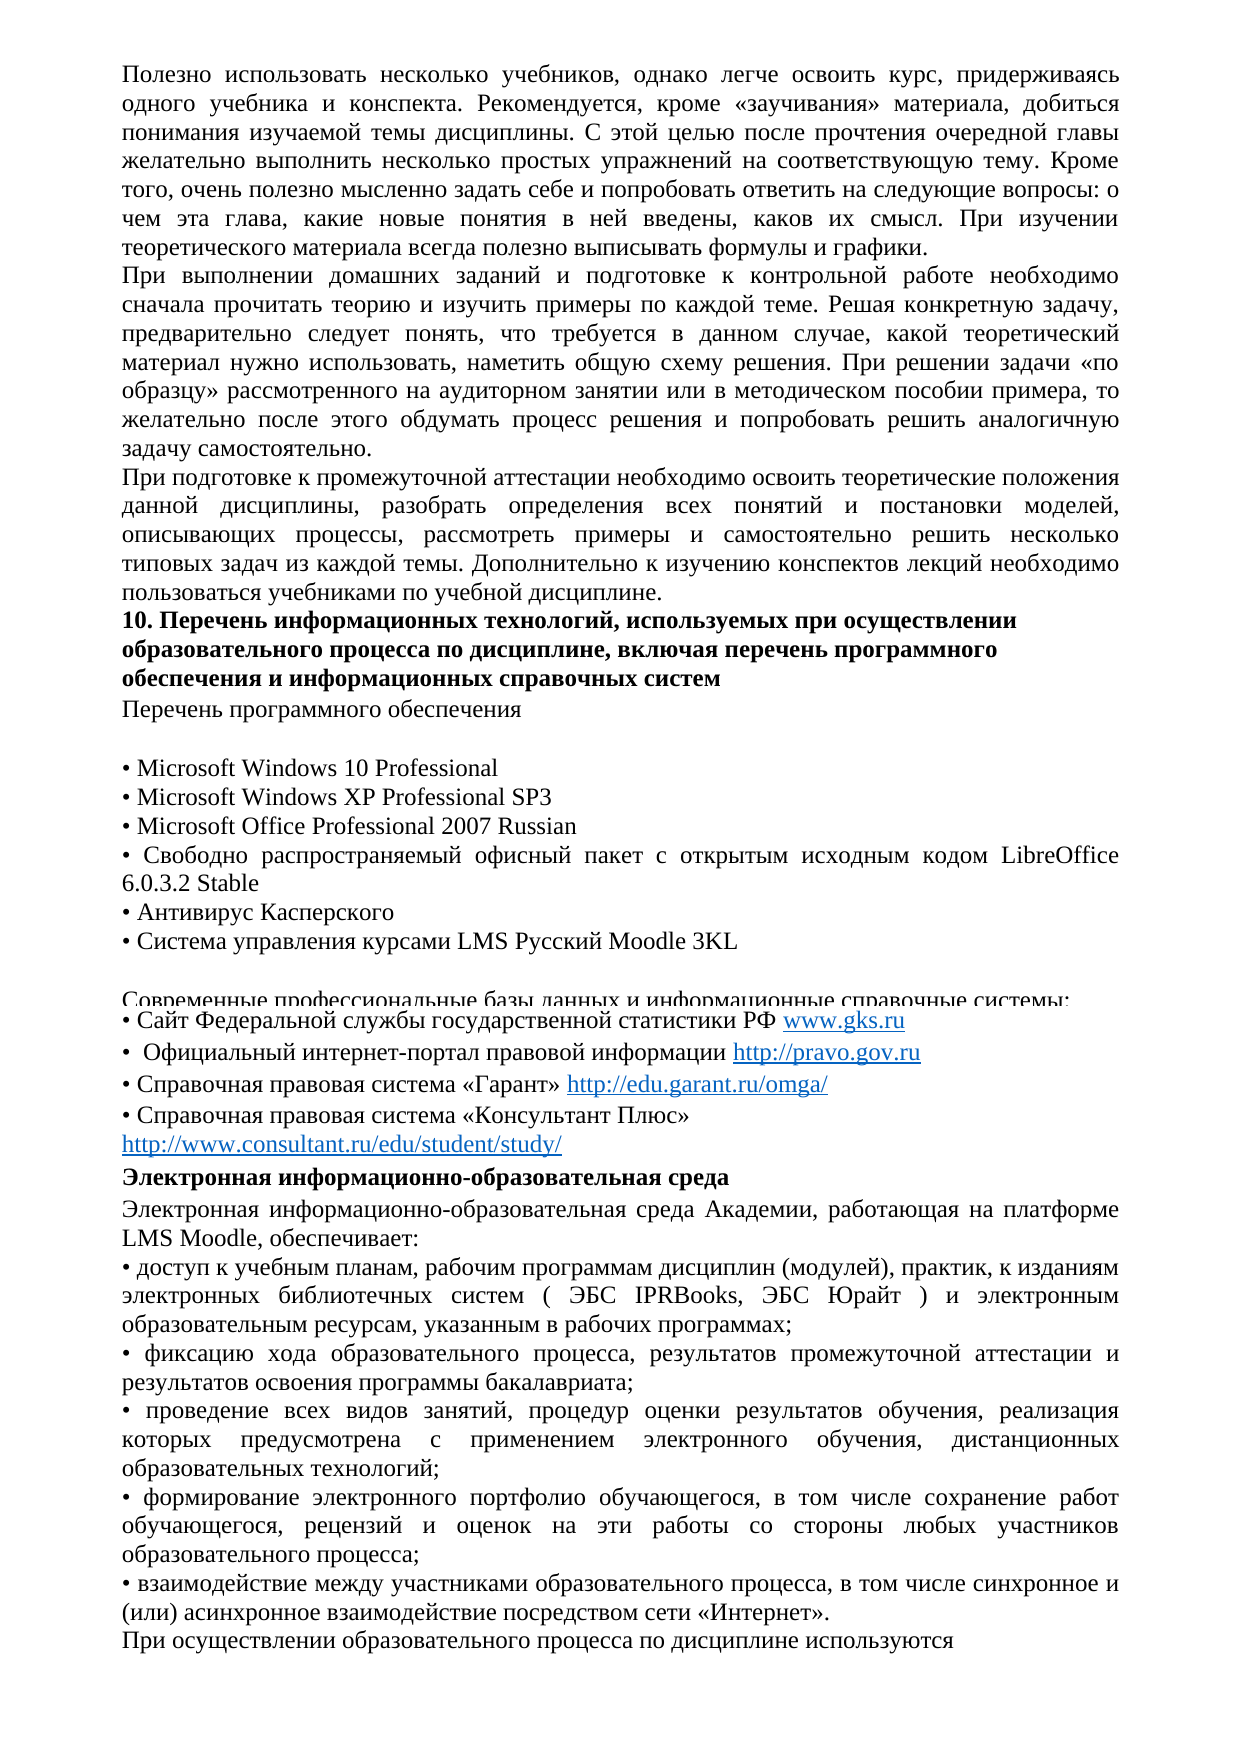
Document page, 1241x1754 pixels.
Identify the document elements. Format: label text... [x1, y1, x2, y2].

table_cell • Сайт Федеральной службы государственной статистики РФ www.gks.ru [118, 1006, 1124, 1037]
table_cell 10. Перечень информационных технологий, используемых при осуществлении образовательного процесса по дисциплине, включая перечень программного обеспечения и информационных справочных систем [118, 605, 1124, 694]
table_cell • Официальный интернет-портал правовой информации http://pravo.gov.ru [118, 1037, 1124, 1069]
table_cell • Справочная правовая система «Гарант» http://edu.garant.ru/omga/ [118, 1069, 1124, 1101]
table_cell Электронная информационно-образовательная среда [118, 1162, 1124, 1194]
table_cell Электронная информационно-образовательная среда Академии, работающая на платформе LMS Moodle, обеспечивает: • доступ к учебным планам, рабочим программам дисциплин (модулей), практик, к изданиям электронных библиотечных систем ( ЭБС IPRBooks, ЭБС Юрайт ) и электронным образовательным ресурсам, указанным в рабочих программах; • фиксацию хода образовательного процесса, результатов промежуточной аттестации и результатов освоения программы бакалавриата; • проведение всех видов занятий, процедур оценки результатов обучения, реализация которых предусмотрена с применением электронного обучения, дистанционных образовательных технологий; • формирование электронного портфолио обучающегося, в том числе сохранение работ обучающегося, рецензий и оценок на эти работы со стороны любых участников образовательного процесса; • взаимодействие между участниками образовательного процесса, в том числе синхронное и (или) асинхронное взаимодействие посредством сети «Интернет». При осуществлении образовательного процесса по дисциплине используются [118, 1194, 1124, 1662]
table_header Полезно использовать несколько учебников, однако легче освоить курс, придерживаясь одного учебника и конспекта. Рекомендуется, кроме «заучивания» материала, добиться понимания изучаемой темы дисциплины. С этой целью после прочтения очередной главы желательно выполнить несколько простых упражнений на соответствующую тему. Кроме того, очень полезно мысленно задать себе и попробовать ответить на следующие вопросы: о чем эта глава, какие новые понятия в ней введены, каков их смысл. При изучении теоретического материала всегда полезно выписывать формулы и графики. При выполнении домашних заданий и подготовке к контрольной работе необходимо сначала прочитать теорию и изучить примеры по каждой теме. Решая конкретную задачу, предварительно следует понять, что требуется в данном случае, какой теоретический материал нужно использовать, наметить общую схему решения. При решении задачи «по образцу» рассмотренного на аудиторном занятии или в методическом пособии примера, то желательно после этого обдумать процесс решения и попробовать решить аналогичную задачу самостоятельно. При подготовке к промежуточной аттестации необходимо освоить теоретические положения данной дисциплины, разобрать определения всех понятий и постановки моделей, описывающих процессы, рассмотреть примеры и самостоятельно решить несколько типовых задач из каждой темы. Дополнительно к изучению конспектов лекций необходимо пользоваться учебниками по учебной дисциплине. [118, 59, 1124, 605]
table_cell • Справочная правовая система «Консультант Плюс» http://www.consultant.ru/edu/student/study/ [118, 1101, 1124, 1162]
table_cell Перечень программного обеспечения • Microsoft Windows 10 Professional • Microsoft Windows XP Professional SP3 • Microsoft Office Professional 2007 Russian • Cвободно распространяемый офисный пакет с открытым исходным кодом LibreOffice 6.0.3.2 Stable • Антивирус Касперского • Cистема управления курсами LMS Русский Moodle 3KL Современные профессиональные базы данных и информационные справочные системы: [118, 694, 1124, 1006]
